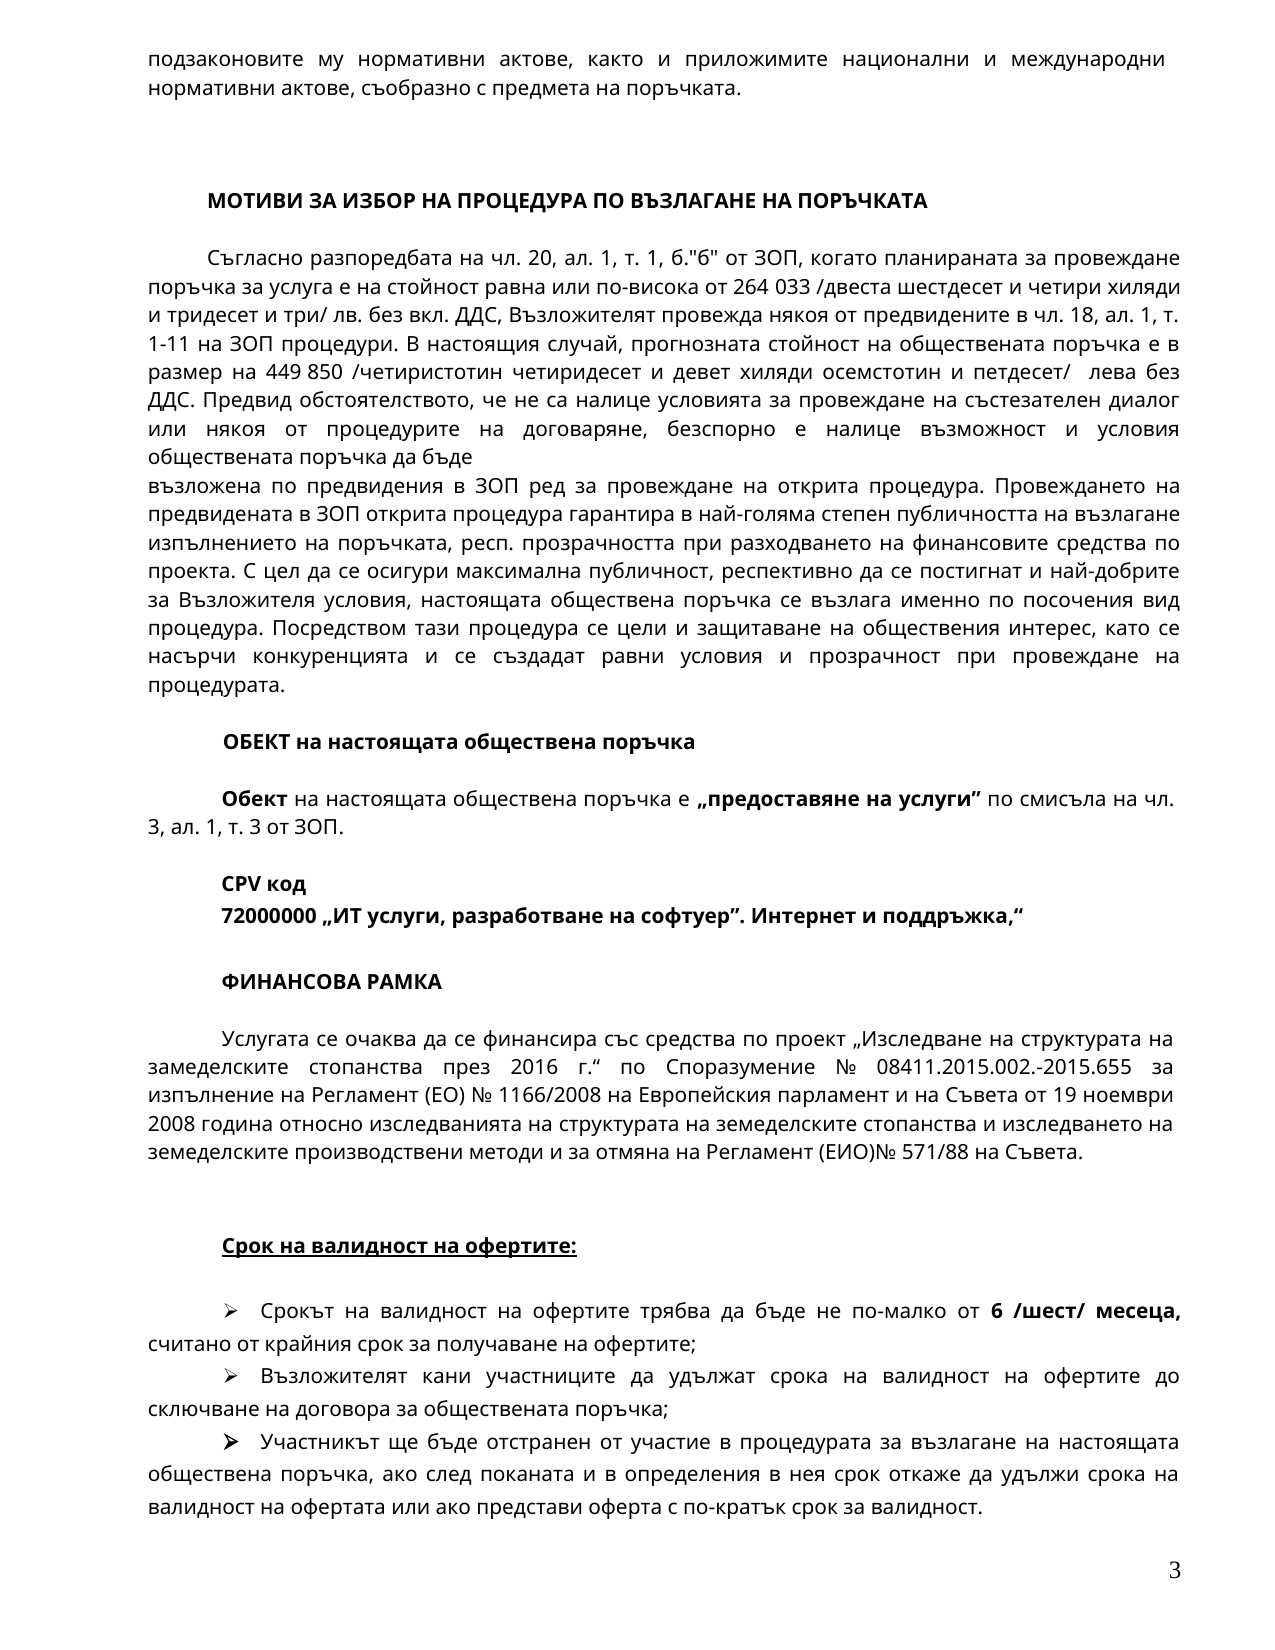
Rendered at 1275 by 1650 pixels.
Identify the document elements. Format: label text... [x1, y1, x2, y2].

text Срок на валидност на офертите: [148, 1231, 1181, 1259]
text Обект на настоящата обществена поръчка е „предоставяне на услуги” по смисъла на чл. 3, ал. 1, т. 3 от ЗОП. [148, 784, 1175, 841]
text МОТИВИ ЗА ИЗБОР НА ПРОЦЕДУРА ПО ВЪЗЛАГАНЕ НА ПОРЪЧКАТА [148, 187, 1181, 215]
list Срокът на валидност на офертите трябва да бъде не по-малко от 6 /шест/ месеца, считано от крайния срок за получаване на офертите; [148, 1296, 1181, 1357]
list Участникът ще бъде отстранен от участие в процедурата за възлагане на настоящата обществена поръчка, ако след поканата и в определения в нея срок откаже да удължи срока на валидност на офертата или ако представи оферта с по-кратък срок за валидност. [148, 1427, 1181, 1520]
list Възложителят кани участниците да удължат срока на валидност на офертите до сключване на договора за обществената поръчка; [148, 1362, 1181, 1423]
text СРV код [148, 869, 1181, 897]
text ОБЕКТ на настоящата обществена поръчка [223, 727, 1175, 755]
text Съгласно разпоредбата на чл. 20, ал. 1, т. 1, б."б" от ЗОП, когато планираната за провеждане поръчка за услуга е на стойност равна или по-висока от 264 033 /двеста шестдесет и четири хиляди и тридесет и три/ лв. без вкл. ДДС, Възложителят провежда някоя от предвидените в чл. 18, ал. 1, т. 1-11 на ЗОП процедури. В настоящия случай, прогнозната стойност на обществената поръчка е в размер на 449 850 /четиристотин четиридесет и девет хиляди осемстотин и петдесет/ лева без ДДС. Предвид обстоятелството, че не са налице условията за провеждане на състезателен диалог или някоя от процедурите на договаряне, безспорно е налице възможност и условия обществената поръчка да бъде [148, 243, 1181, 471]
text 72000000 „ИТ услуги, разработване на софтуер”. Интернет и поддръжка,“ [148, 902, 1181, 930]
text Услугата се очаква да се финансира със средства по проект „Изследване на структурата на замеделските стопанства през 2016 г.“ по Споразумение № 08411.2015.002.-2015.655 за изпълнение на Регламент (ЕО) № 1166/2008 на Европейския парламент и на Съвета от 19 ноември 2008 година относно изследванията на структурата на земеделските стопанства и изследването на земеделските производствени методи и за отмяна на Регламент (ЕИО)№ 571/88 на Съвета. [148, 1024, 1175, 1166]
text възложена по предвидения в ЗОП ред за провеждане на открита процедура. Провеждането на предвидената в ЗОП открита процедура гарантира в най-голяма степен публичността на възлагане изпълнението на поръчката, респ. прозрачността при разходването на финансовите средства по проекта. С цел да се осигури максимална публичност, респективно да се постигнат и най-добрите за Възложителя условия, настоящата обществена поръчка се възлага именно по посочения вид процедура. Посредством тази процедура се цели и защитаване на обществения интерес, като се насърчи конкуренцията и се създадат равни условия и прозрачност при провеждане на процедурата. [148, 471, 1181, 698]
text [148, 44, 1167, 101]
text ФИНАНСОВА РАМКА [148, 967, 1175, 995]
